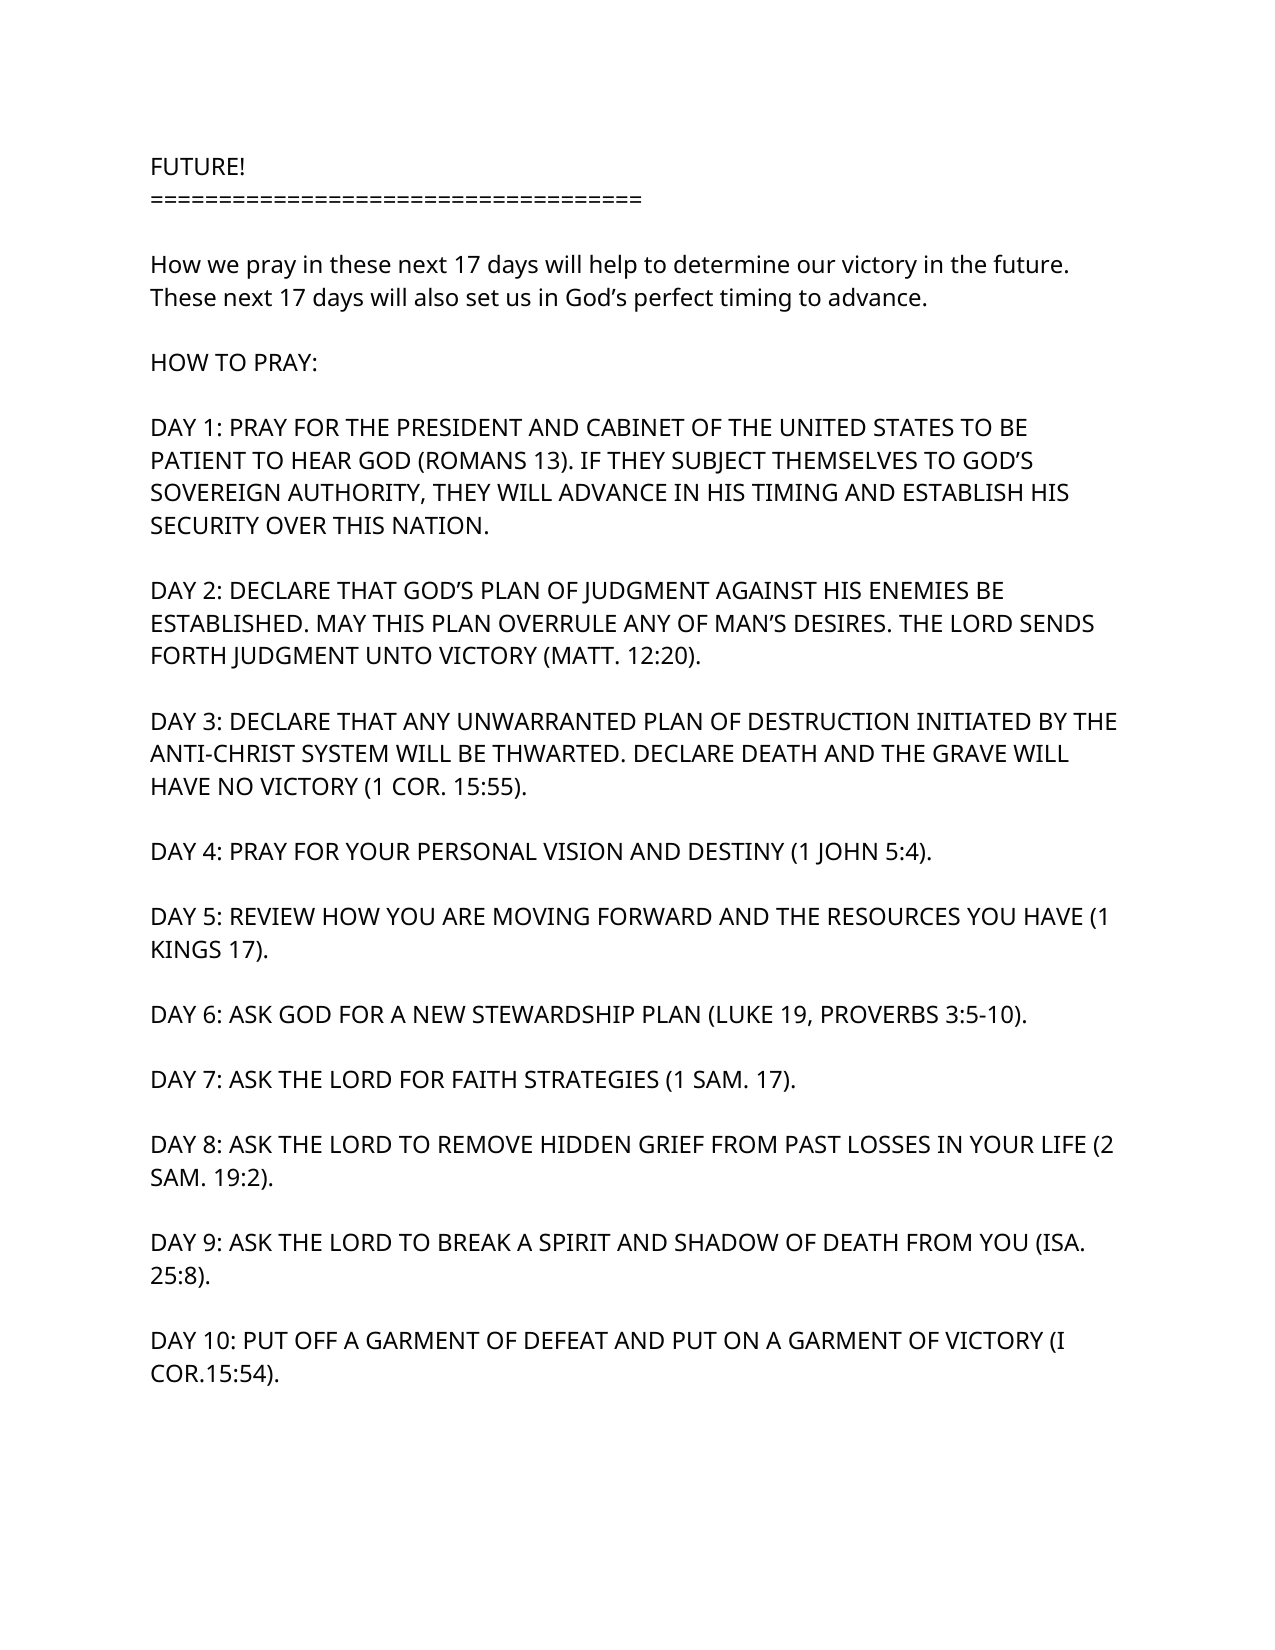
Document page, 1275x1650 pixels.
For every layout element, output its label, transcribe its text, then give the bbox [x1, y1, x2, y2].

text How we pray in these next 17 days will help to determine our victory in the future. These next 17 days will also set us in God’s perfect timing to advance. [150, 248, 1125, 313]
text DAY 1: PRAY FOR THE PRESIDENT AND CABINET OF THE UNITED STATES TO BE PATIENT TO HEAR GOD (ROMANS 13). IF THEY SUBJECT THEMSELVES TO GOD’S SOVEREIGN AUTHORITY, THEY WILL ADVANCE IN HIS TIMING AND ESTABLISH HIS SECURITY OVER THIS NATION. [150, 411, 1125, 541]
text DAY 3: DECLARE THAT ANY UNWARRANTED PLAN OF DESTRUCTION INITIATED BY THE ANTI-CHRIST SYSTEM WILL BE THWARTED. DECLARE DEATH AND THE GRAVE WILL HAVE NO VICTORY (1 COR. 15:55). [150, 704, 1125, 802]
text DAY 6: ASK GOD FOR A NEW STEWARDSHIP PLAN (LUKE 19, PROVERBS 3:5-10). [150, 998, 1125, 1030]
text DAY 8: ASK THE LORD TO REMOVE HIDDEN GRIEF FROM PAST LOSSES IN YOUR LIFE (2 SAM. 19:2). [150, 1128, 1125, 1193]
text FUTURE! [150, 150, 1125, 183]
text HOW TO PRAY: [150, 346, 1125, 378]
text ==================================== [150, 183, 1125, 215]
text DAY 5: REVIEW HOW YOU ARE MOVING FORWARD AND THE RESOURCES YOU HAVE (1 KINGS 17). [150, 900, 1125, 965]
text DAY 10: PUT OFF A GARMENT OF DEFEAT AND PUT ON A GARMENT OF VICTORY (I COR.15:54). [150, 1324, 1125, 1389]
text DAY 2: DECLARE THAT GOD’S PLAN OF JUDGMENT AGAINST HIS ENEMIES BE ESTABLISHED. MAY THIS PLAN OVERRULE ANY OF MAN’S DESIRES. THE LORD SENDS FORTH JUDGMENT UNTO VICTORY (MATT. 12:20). [150, 574, 1125, 672]
text DAY 9: ASK THE LORD TO BREAK A SPIRIT AND SHADOW OF DEATH FROM YOU (ISA. 25:8). [150, 1226, 1125, 1291]
text DAY 4: PRAY FOR YOUR PERSONAL VISION AND DESTINY (1 JOHN 5:4). [150, 835, 1125, 867]
text DAY 7: ASK THE LORD FOR FAITH STRATEGIES (1 SAM. 17). [150, 1063, 1125, 1096]
